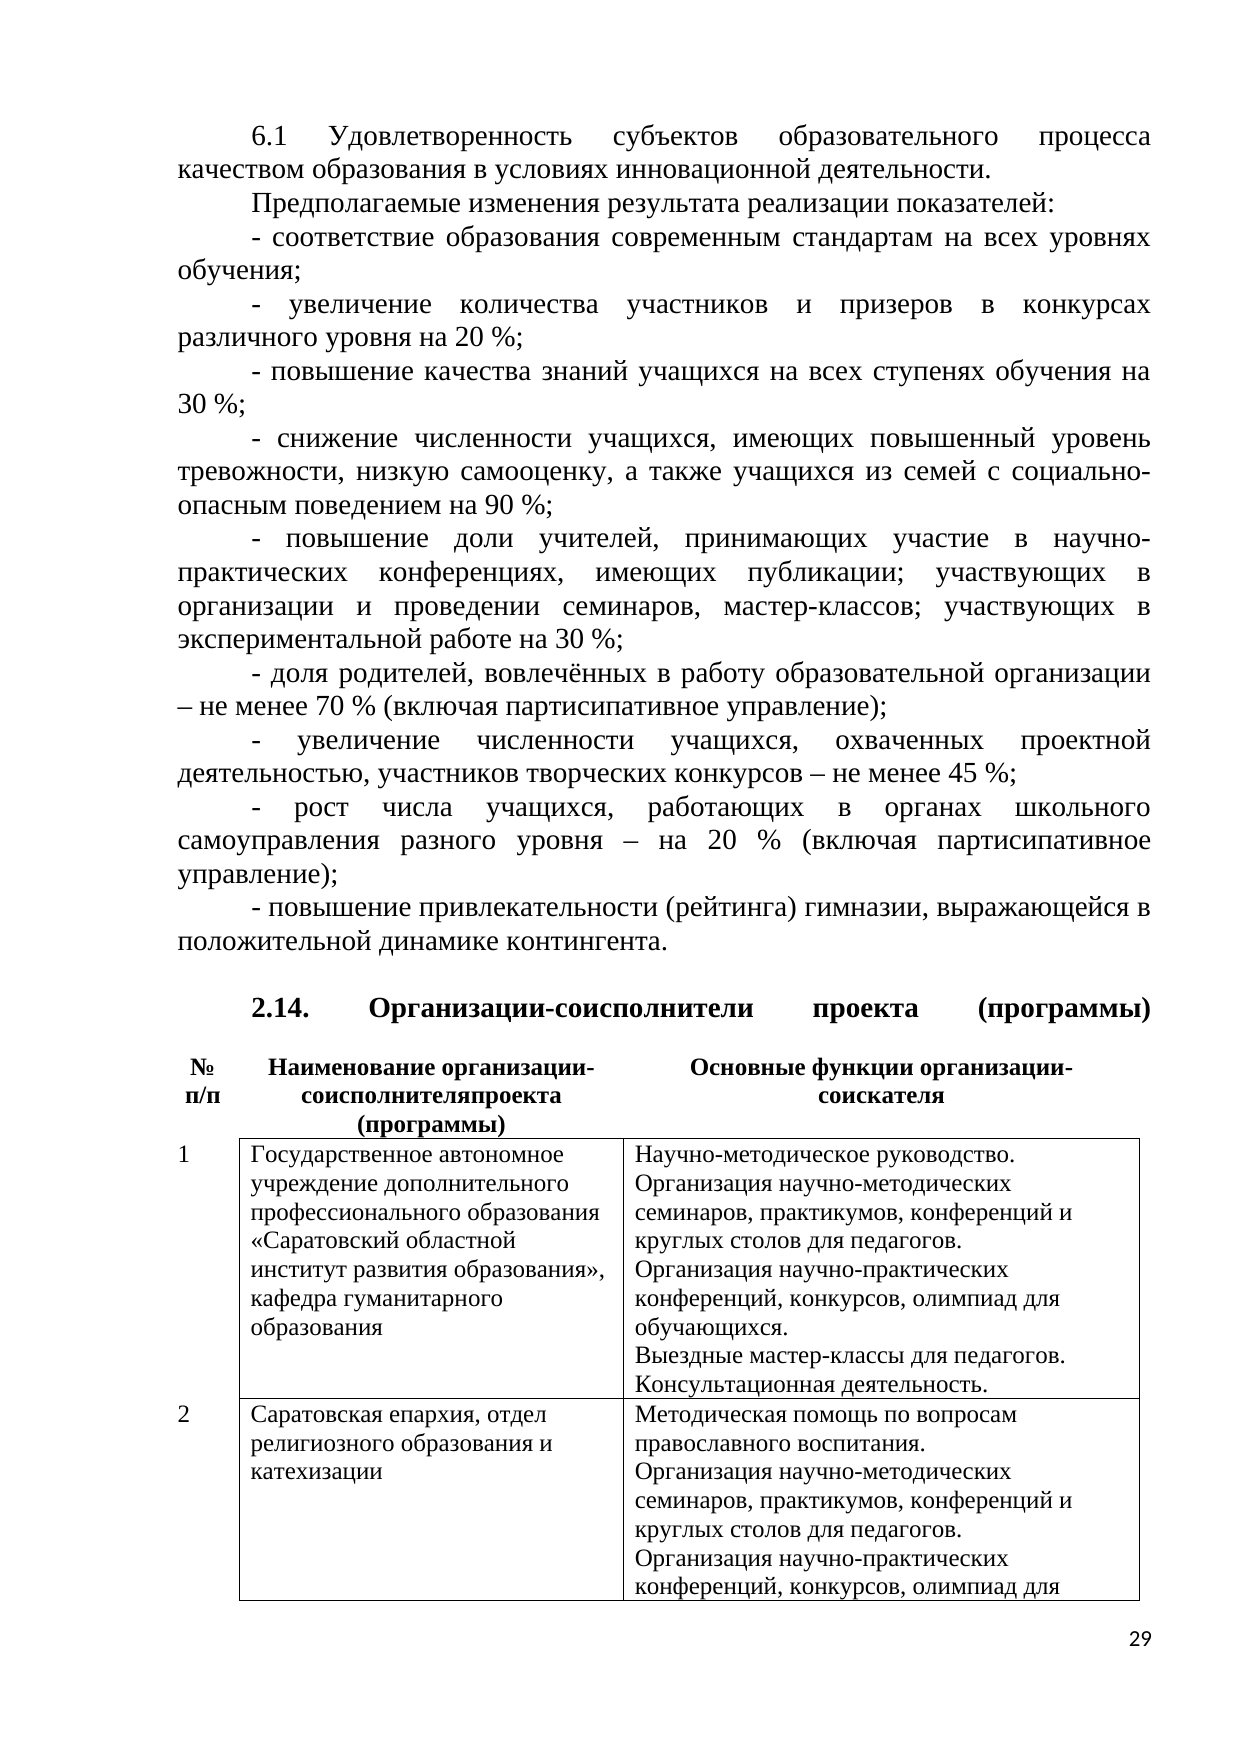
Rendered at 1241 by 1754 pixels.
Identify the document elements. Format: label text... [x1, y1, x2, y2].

text - повышение доли учителей, принимающих участие в научно- практических конференциях, имеющих публикации; участвующих в организации и проведении семинаров, мастер-классов; участвующих в экспериментальной работе на 30 %; [177, 521, 1152, 655]
text - рост числа учащихся, работающих в органах школьного самоуправления разного уровня – на 20 % (включая партисипативное управление); [177, 789, 1152, 889]
text Предполагаемые изменения результата реализации показателей: [177, 185, 1152, 219]
text - снижение численности учащихся, имеющих повышенный уровень тревожности, низкую самооценку, а также учащихся из семей с социально-опасным поведением на 90 %; [177, 420, 1152, 521]
table_cell 2 [166, 1398, 239, 1600]
text - повышение привлекательности (рейтинга) гимназии, выражающейся в положительной динамике контингента. [177, 889, 1152, 957]
table_cell 1 [166, 1138, 239, 1398]
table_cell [240, 1399, 623, 1600]
text 6.1 Удовлетворенность субъектов образовательного процесса качеством образования в условиях инновационной деятельности. [177, 118, 1152, 185]
text 2.14. Организации-соисполнители проекта (программы) [177, 990, 1152, 1052]
text - увеличение численности учащихся, охваченных проектной деятельностью, участников творческих конкурсов – не менее 45 %; [177, 722, 1152, 789]
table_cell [624, 1399, 1139, 1600]
table_header № п/п [166, 1052, 239, 1138]
text - увеличение количества участников и призеров в конкурсах различного уровня на 20 %; [177, 286, 1152, 353]
text - повышение качества знаний учащихся на всех ступенях обучения на 30 %; [177, 353, 1152, 420]
table_cell Государственное автономное учреждение дополнительного профессионального образования «Саратовский областной институт развития образования», кафедра гуманитарного образования [240, 1139, 623, 1398]
table_header Основные функции организации-соискателя [623, 1052, 1139, 1138]
text - соответствие образования современным стандартам на всех уровнях обучения; [177, 219, 1152, 286]
table_header Наименование организации-соисполнителяпроекта (программы) [239, 1052, 623, 1138]
text - доля родителей, вовлечённых в работу образовательной организации – не менее 70 % (включая партисипативное управление); [177, 655, 1152, 722]
table_cell Научно-методическое руководство. Организация научно-методических семинаров, практикумов, конференций и круглых столов для педагогов. Организация научно-практических конференций, конкурсов, олимпиад для обучающихся. Выездные мастер-классы для педагогов. Консультационная деятельность. [624, 1139, 1139, 1398]
